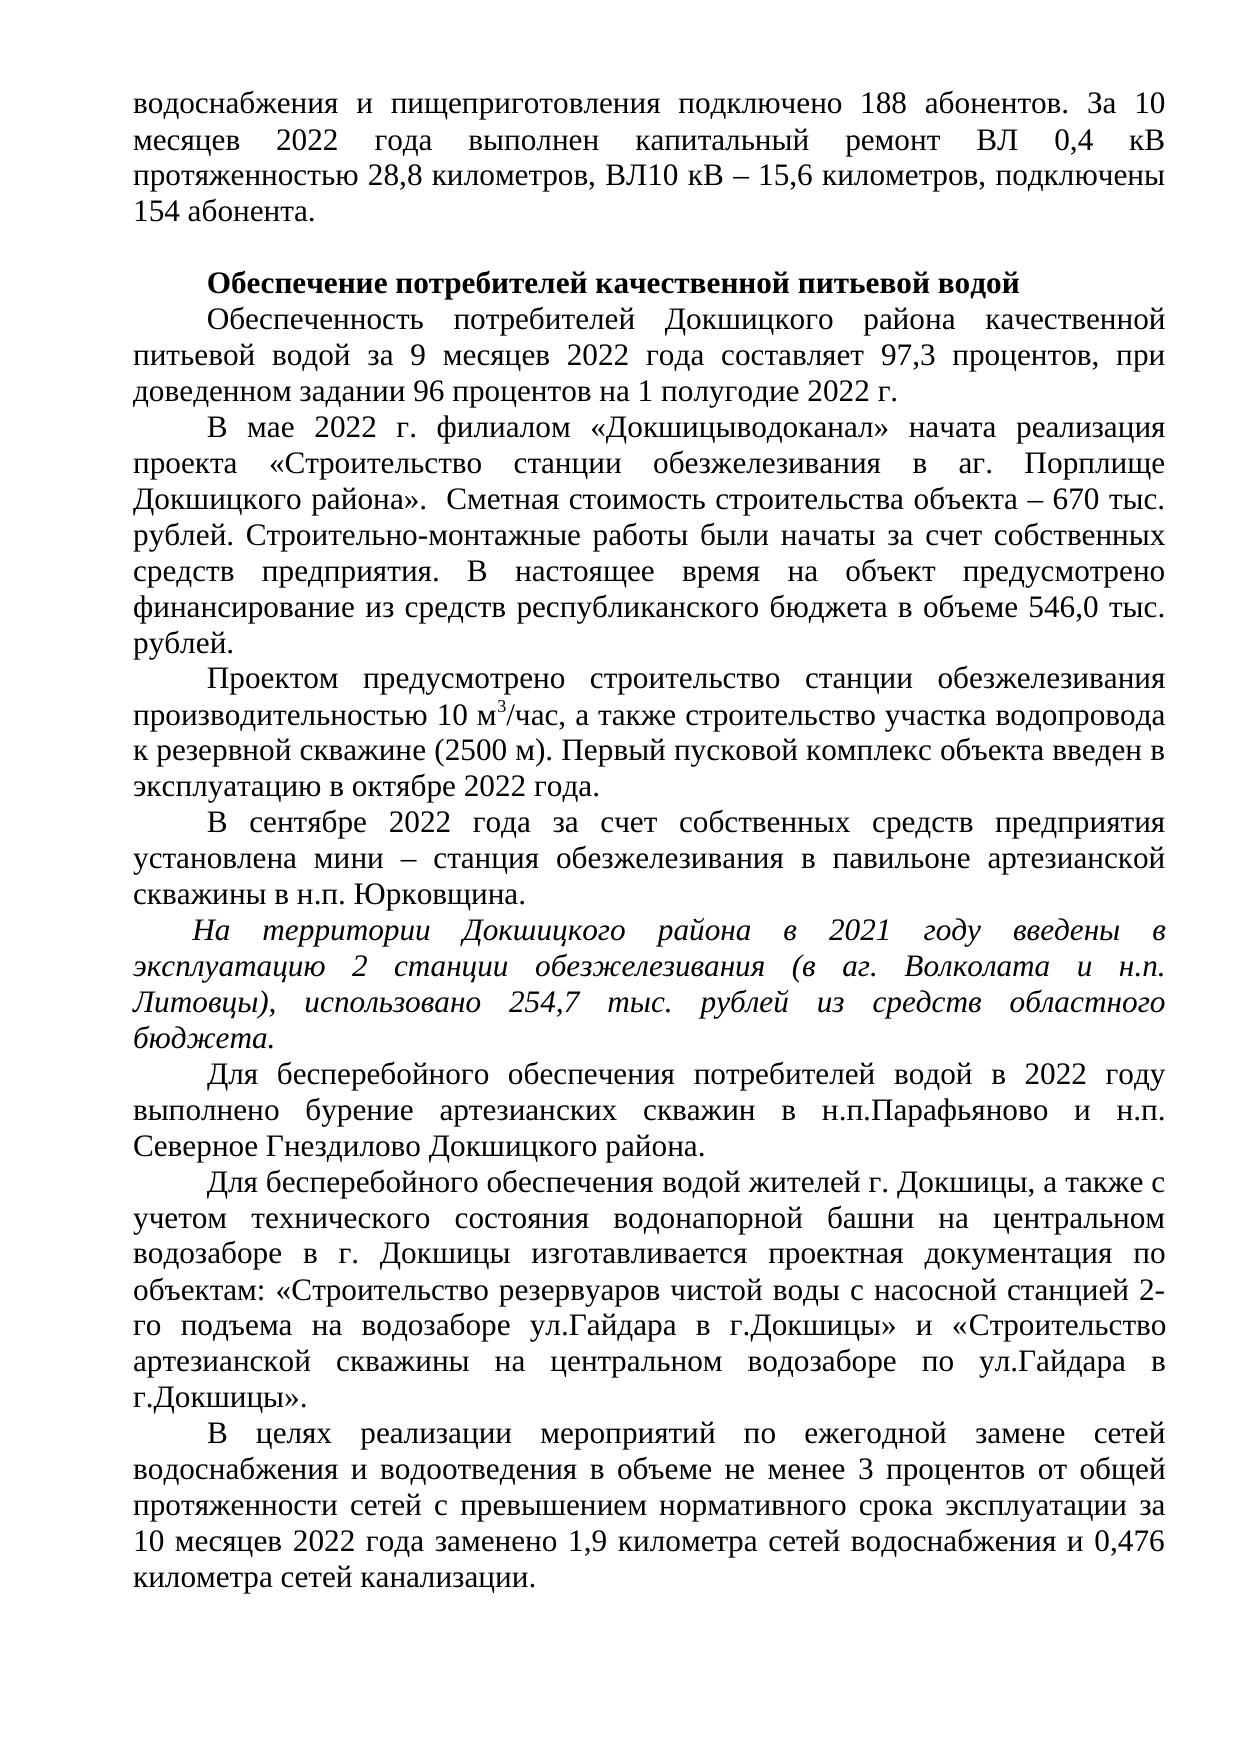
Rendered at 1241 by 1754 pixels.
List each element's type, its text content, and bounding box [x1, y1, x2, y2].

text Для бесперебойного обеспечения водой жителей г. Докшицы, а также с учетом технического состояния водонапорной башни на центральном водозаборе в г. Докшицы изготавливается проектная документация по объектам: «Строительство резервуаров чистой воды с насосной станцией 2-го подъема на водозаборе ул.Гайдара в г.Докшицы» и «Строительство артезианской скважины на центральном водозаборе по ул.Гайдара в г.Докшицы». [133, 1163, 1167, 1414]
text Обеспечение потребителей качественной питьевой водой [133, 264, 1167, 300]
text В целях реализации мероприятий по ежегодной замене сетей водоснабжения и водоотведения в объеме не менее 3 процентов от общей протяженности сетей с превышением нормативного срока эксплуатации за 10 месяцев 2022 года заменено 1,9 километра сетей водоснабжения и 0,476 километра сетей канализации. [133, 1414, 1167, 1594]
text На территории Докшицкого района в 2021 году введены в эксплуатацию 2 станции обезжелезивания (в аг. Волколата и н.п. Литовцы), использовано 254,7 тыс. рублей из средств областного бюджета. [133, 911, 1167, 1055]
text Обеспеченность потребителей Докшицкого района качественной питьевой водой за 9 месяцев 2022 года составляет 97,3 процентов, при доведенном задании 96 процентов на 1 полугодие 2022 г. [133, 300, 1167, 408]
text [133, 85, 1167, 228]
text В сентябре 2022 года за счет собственных средств предприятия установлена мини – станция обезжелезивания в павильоне артезианской скважины в н.п. Юрковщина. [133, 803, 1167, 911]
text В мае 2022 г. филиалом «Докшицыводоканал» начата реализация проекта «Строительство станции обезжелезивания в аг. Порплище Докшицкого района». Сметная стоимость строительства объекта – 670 тыс. рублей. Строительно-монтажные работы были начаты за счет собственных средств предприятия. В настоящее время на объект предусмотрено финансирование из средств республиканского бюджета в объеме 546,0 тыс. рублей. [133, 408, 1167, 660]
list Для бесперебойного обеспечения потребителей водой в 2022 году выполнено бурение артезианских скважин в н.п.Парафьяново и н.п. Северное Гнездилово Докшицкого района. [133, 1055, 1167, 1163]
text Проектом предусмотрено строительство станции обезжелезивания производительностью 10 м3/час, а также строительство участка водопровода к резервной скважине (2500 м). Первый пусковой комплекс объекта введен в эксплуатацию в октябре 2022 года. [133, 660, 1167, 803]
